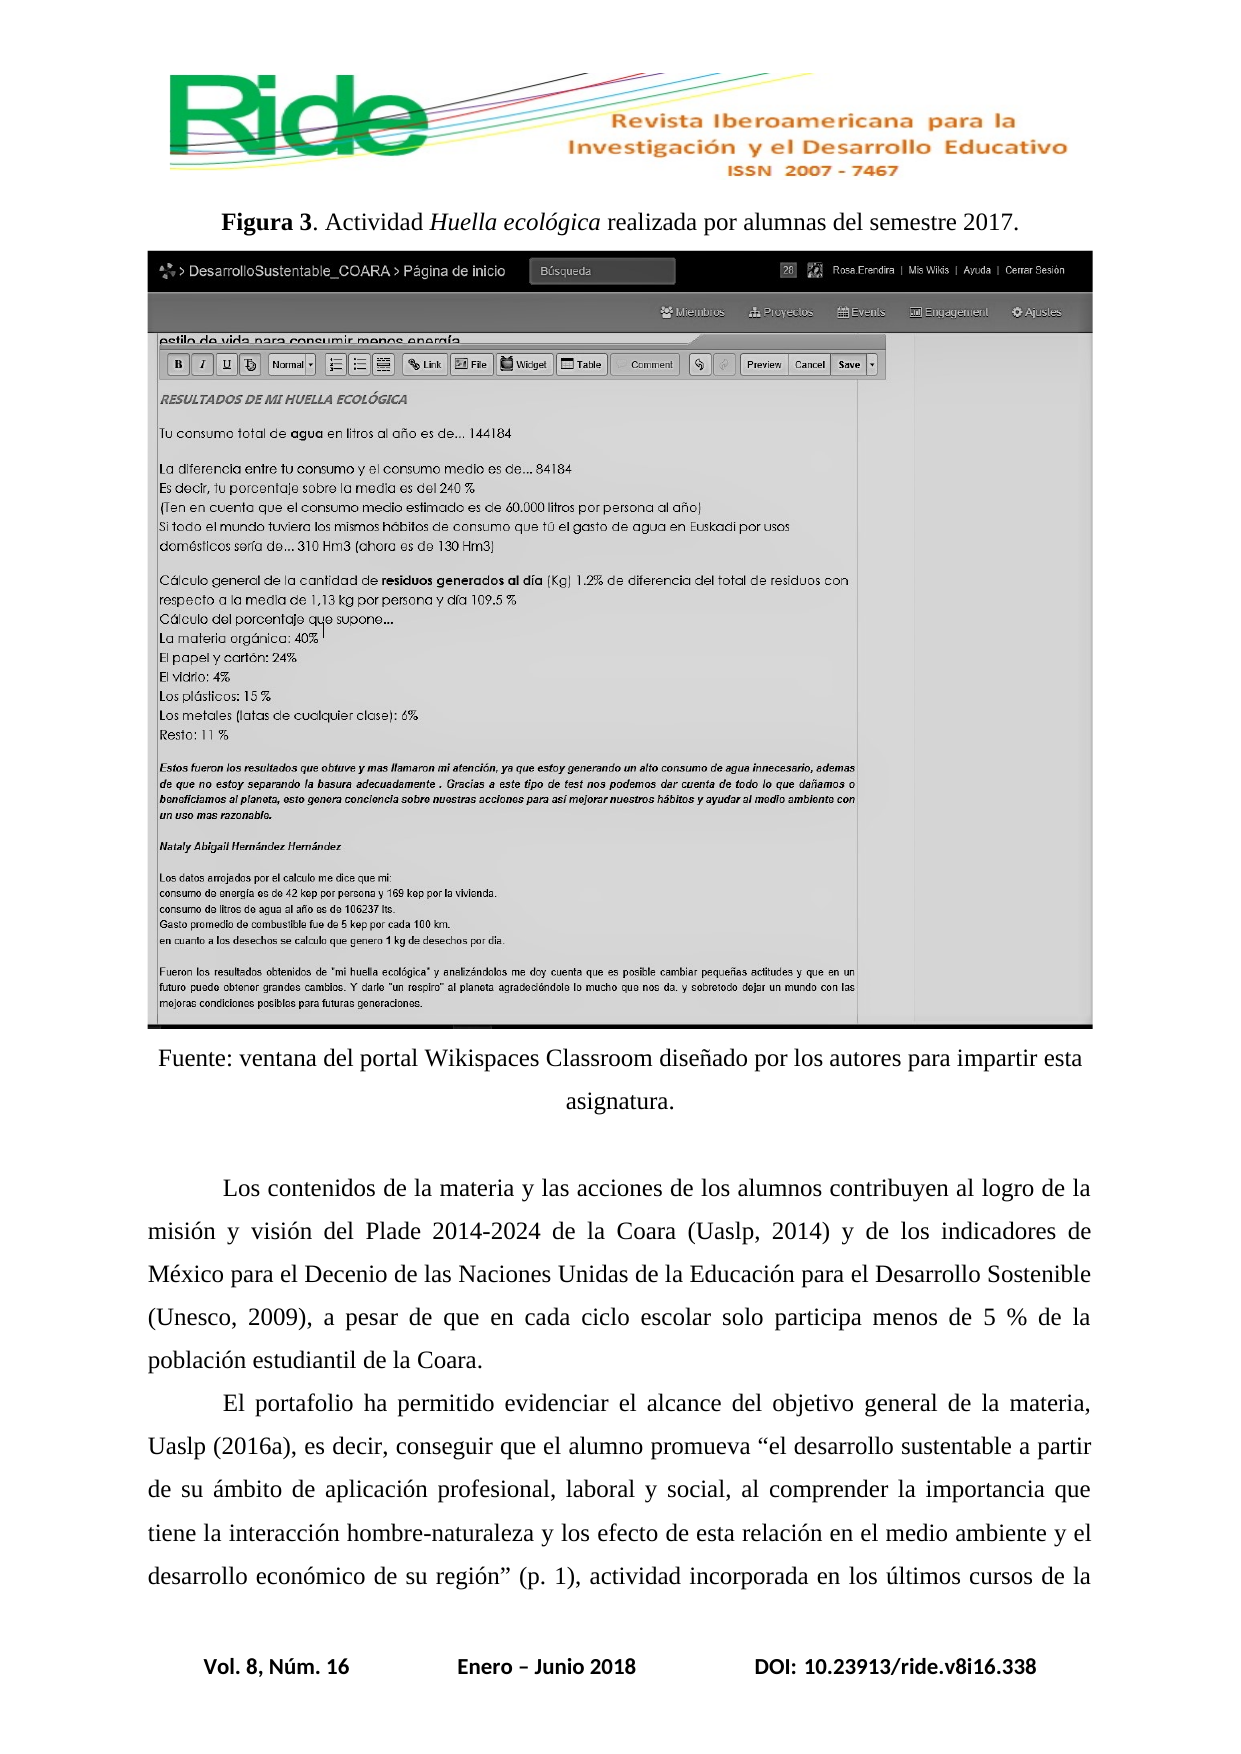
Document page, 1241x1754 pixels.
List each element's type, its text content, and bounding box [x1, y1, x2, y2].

text Figura 3. Actividad Huella ecológica realizada por alumnas del semestre 2017. [148, 207, 1092, 236]
text Fuente: ventana del portal Wikispaces Classroom diseñado por los autores para impartir esta asignatura. [148, 1043, 1092, 1115]
picture [169, 73, 1071, 180]
text Los contenidos de la materia y las acciones de los alumnos contribuyen al logro de la misión y visión del Plade 2014-2024 de la Coara (Uaslp, 2014) y de los indicadores de México para el Decenio de las Naciones Unidas de la Educación para el Desarrollo Sostenible (Unesco, 2009), a pesar de que en cada ciclo escolar solo participa menos de 5 % de la población estudiantil de la Coara. [148, 1173, 1092, 1374]
picture [147, 250, 1093, 1029]
